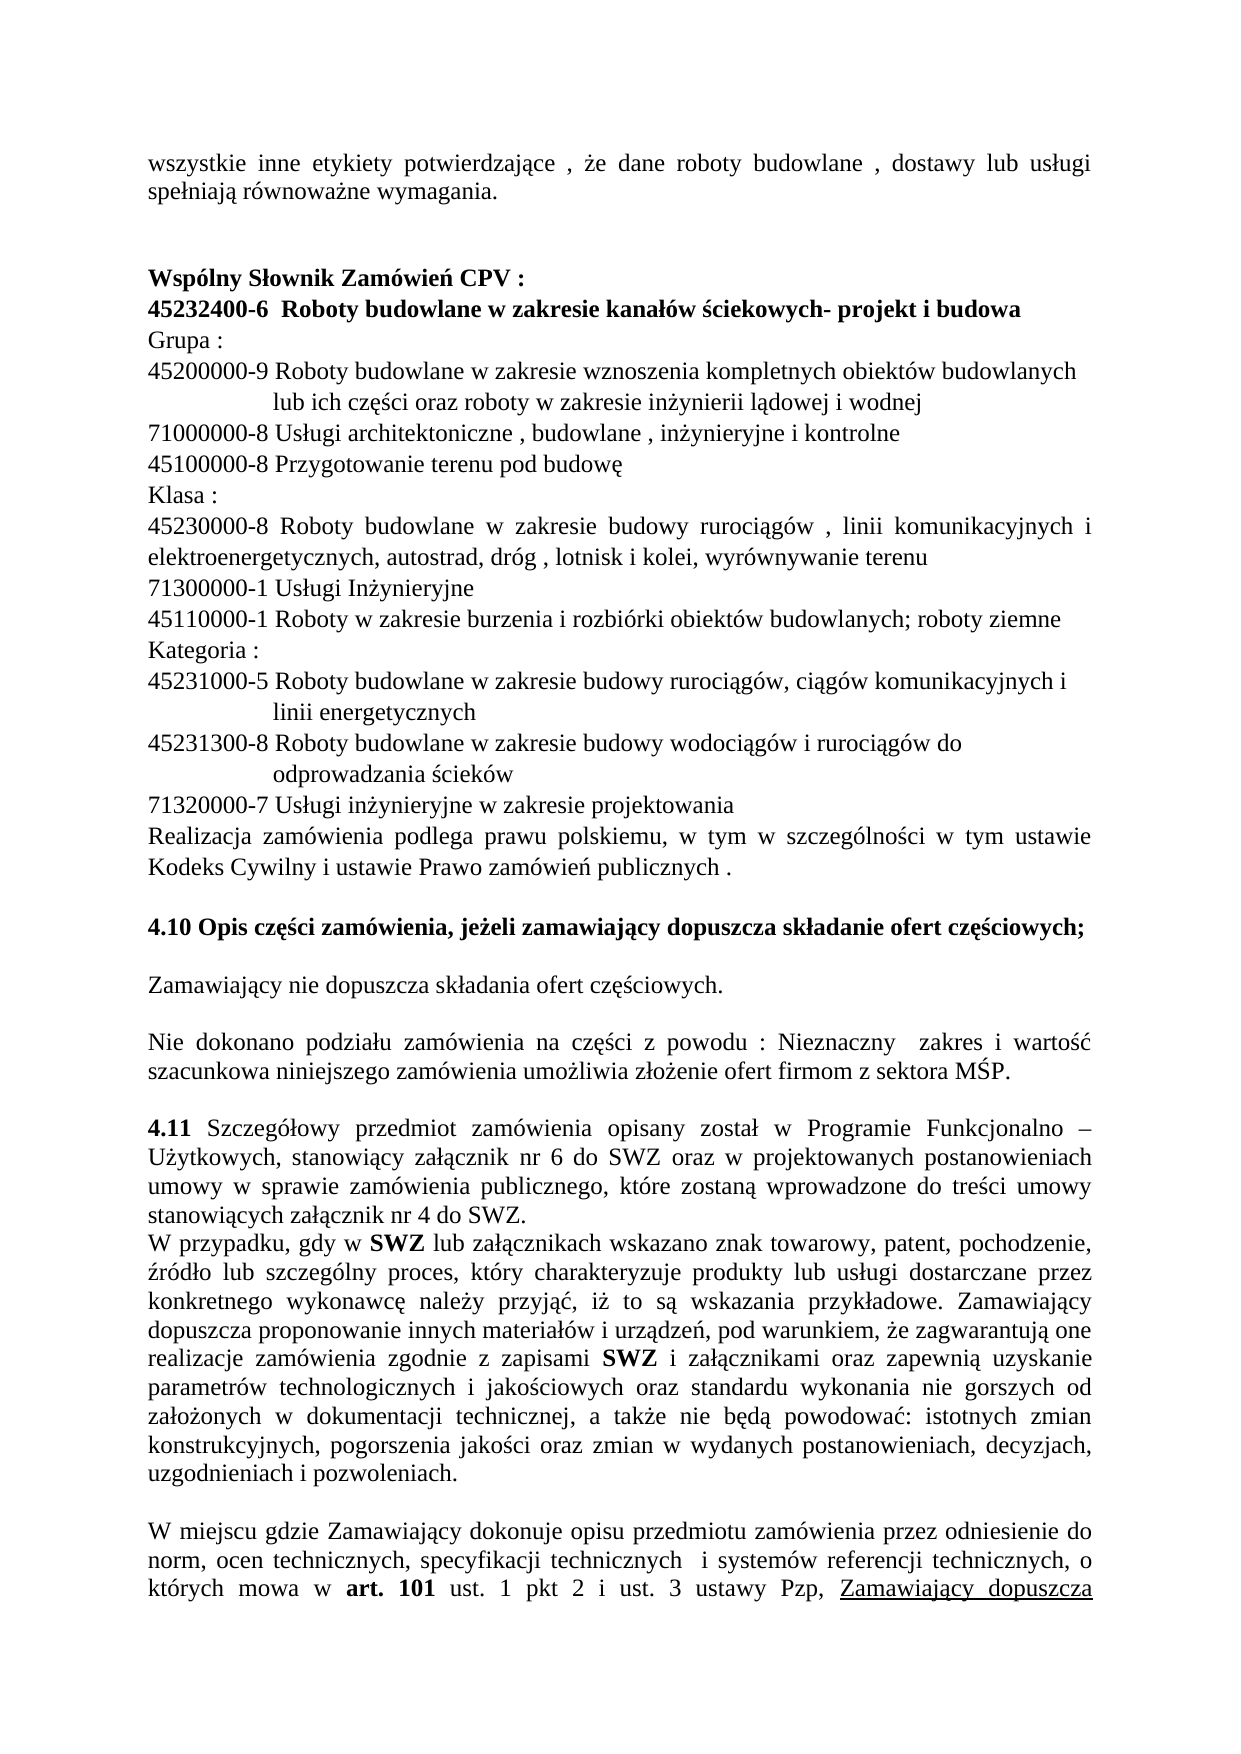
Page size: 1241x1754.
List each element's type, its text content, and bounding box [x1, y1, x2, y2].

text linii energetycznych [148, 697, 1093, 726]
text Grupa : [148, 325, 1093, 353]
text 4.11 Szczegółowy przedmiot zamówienia opisany został w Programie Funkcjonalno – Użytkowych, stanowiący załącznik nr 6 do SWZ oraz w projektowanych postanowieniach umowy w sprawie zamówienia publicznego, które zostaną wprowadzone do treści umowy stanowiących załącznik nr 4 do SWZ. [148, 1113, 1093, 1228]
text Wspólny Słownik Zamówień CPV : [148, 263, 1093, 291]
text 45231300-8 Roboty budowlane w zakresie budowy wodociągów i rurociągów do [148, 728, 1093, 757]
text 71000000-8 Usługi architektoniczne , budowlane , inżynieryjne i kontrolne [148, 418, 1093, 447]
text odprowadzania ścieków [148, 759, 1093, 788]
text 45231000-5 Roboty budowlane w zakresie budowy rurociągów, ciągów komunikacyjnych i [148, 666, 1093, 695]
text Klasa : [148, 480, 1093, 509]
text 4.10 Opis części zamówienia, jeżeli zamawiający dopuszcza składanie ofert częściowych; [148, 912, 1093, 941]
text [148, 1516, 1093, 1602]
text 45100000-8 Przygotowanie terenu pod budowę [148, 449, 1093, 478]
text 71320000-7 Usługi inżynieryjne w zakresie projektowania [148, 790, 1093, 819]
text lub ich części oraz roboty w zakresie inżynierii lądowej i wodnej [148, 387, 1093, 416]
text Kategoria : [148, 635, 1093, 664]
text 45232400-6 Roboty budowlane w zakresie kanałów ściekowych- projekt i budowa [148, 294, 1093, 322]
text 45230000-8 Roboty budowlane w zakresie budowy rurociągów , linii komunikacyjnych i elektroenergetycznych, autostrad, dróg , lotnisk i kolei, wyrównywanie terenu [148, 511, 1093, 571]
text 45200000-9 Roboty budowlane w zakresie wznoszenia kompletnych obiektów budowlanych [148, 356, 1093, 384]
text Zamawiający nie dopuszcza składania ofert częściowych. [148, 970, 1093, 998]
text Realizacja zamówienia podlega prawu polskiemu, w tym w szczególności w tym ustawie Kodeks Cywilny i ustawie Prawo zamówień publicznych . [148, 821, 1093, 881]
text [148, 148, 1093, 205]
text 45110000-1 Roboty w zakresie burzenia i rozbiórki obiektów budowlanych; roboty ziemne [148, 604, 1093, 633]
text W przypadku, gdy w SWZ lub załącznikach wskazano znak towarowy, patent, pochodzenie, źródło lub szczególny proces, który charakteryzuje produkty lub usługi dostarczane przez konkretnego wykonawcę należy przyjąć, iż to są wskazania przykładowe. Zamawiający dopuszcza proponowanie innych materiałów i urządzeń, pod warunkiem, że zagwarantują one realizacje zamówienia zgodnie z zapisami SWZ i załącznikami oraz zapewnią uzyskanie parametrów technologicznych i jakościowych oraz standardu wykonania nie gorszych od założonych w dokumentacji technicznej, a także nie będą powodować: istotnych zmian konstrukcyjnych, pogorszenia jakości oraz zmian w wydanych postanowieniach, decyzjach, uzgodnieniach i pozwoleniach. [148, 1228, 1093, 1487]
text Nie dokonano podziału zamówienia na części z powodu : Nieznaczny zakres i wartość szacunkowa niniejszego zamówienia umożliwia złożenie ofert firmom z sektora MŚP. [148, 1027, 1093, 1085]
text 71300000-1 Usługi Inżynieryjne [148, 573, 1093, 602]
